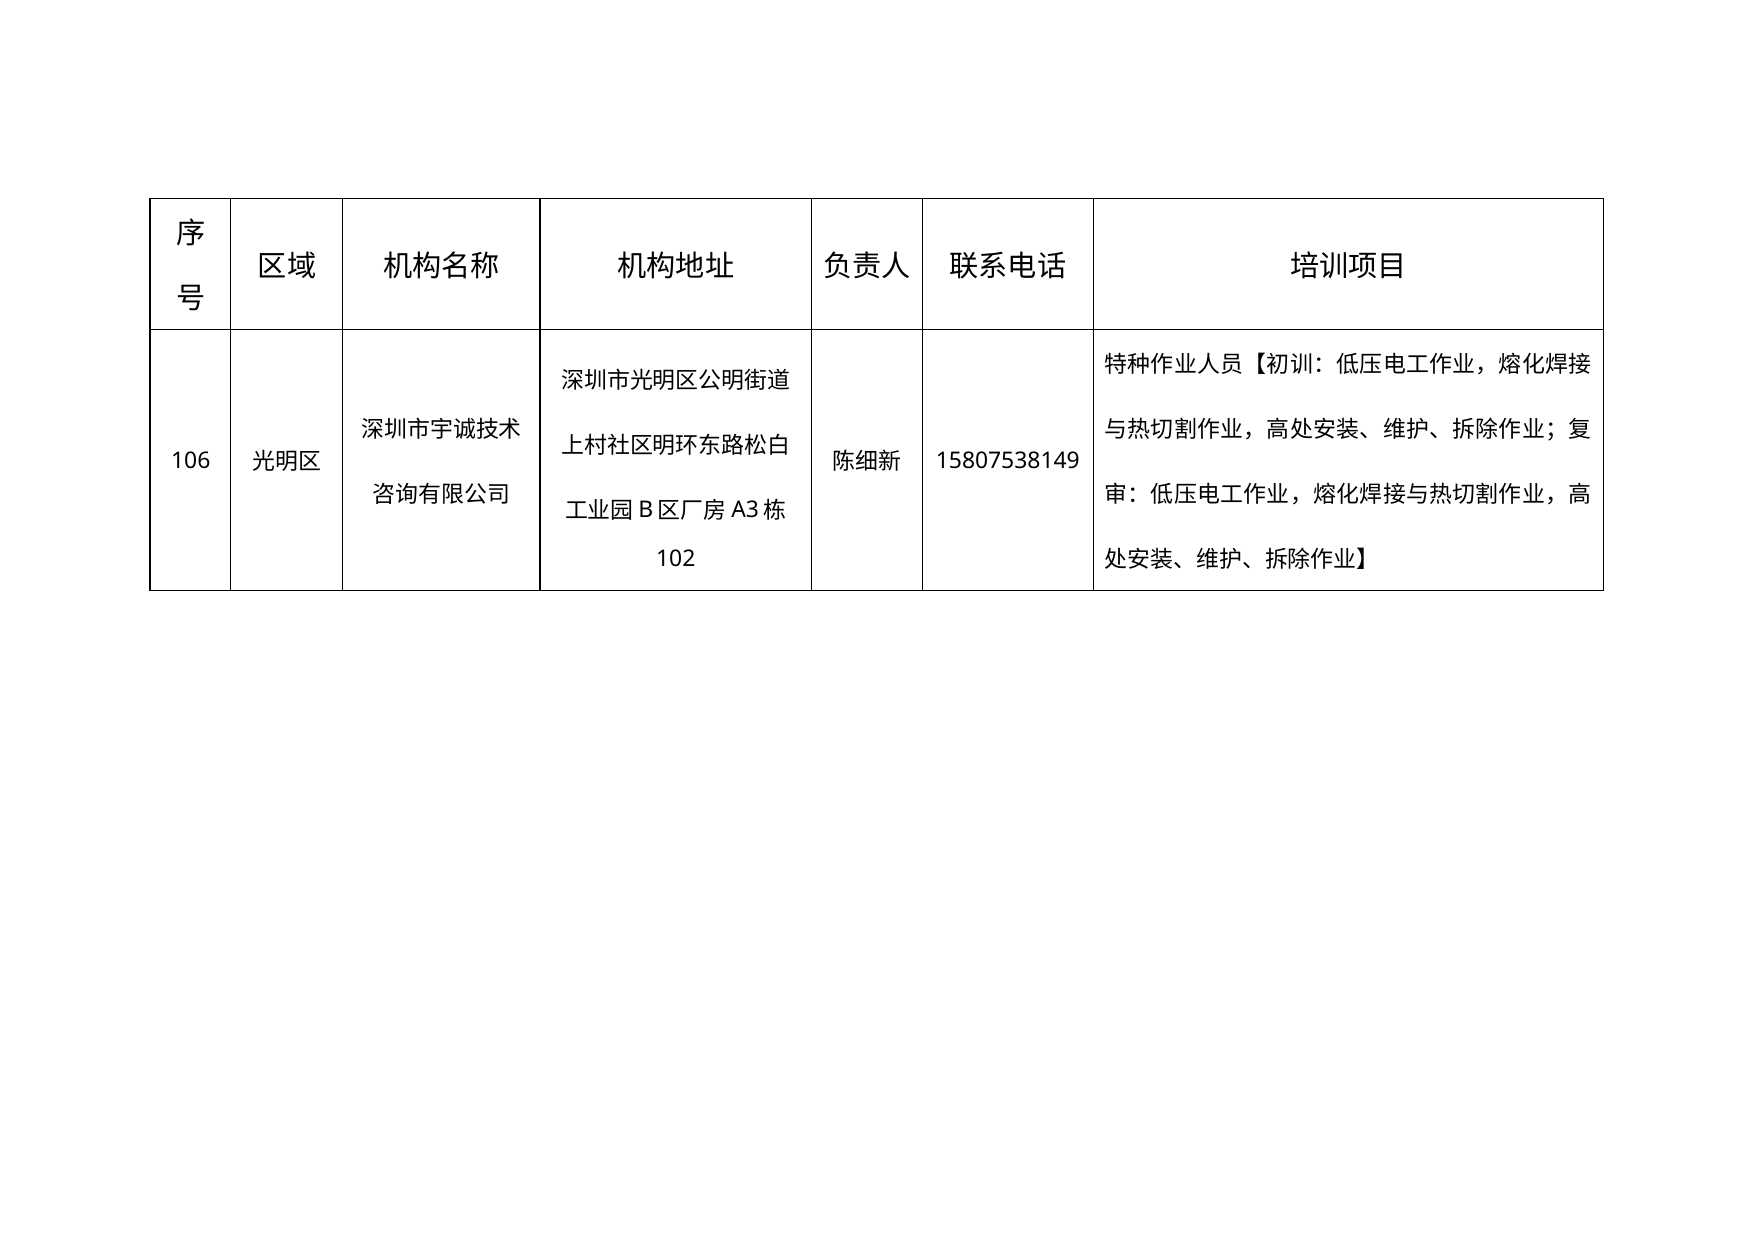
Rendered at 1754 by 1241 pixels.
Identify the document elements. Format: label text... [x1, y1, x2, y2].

table_header 负责人 [812, 199, 922, 329]
table_cell 光明区 [231, 330, 342, 590]
table_cell 106 [151, 330, 230, 590]
table_header 联系电话 [923, 199, 1093, 329]
table_cell 深圳市宇诚技术咨询有限公司 [343, 330, 539, 590]
table_header 培训项目 [1094, 199, 1603, 329]
table_header 机构地址 [541, 199, 811, 329]
table_cell 15807538149 [923, 330, 1093, 590]
table_cell 陈细新 [812, 330, 922, 590]
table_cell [1094, 330, 1603, 590]
table_cell 深圳市光明区公明街道上村社区明环东路松白工业园B区厂房A3栋102 [541, 330, 811, 590]
table_header 区域 [231, 199, 342, 329]
table_header 序号 [151, 199, 230, 329]
table_header 机构名称 [343, 199, 539, 329]
